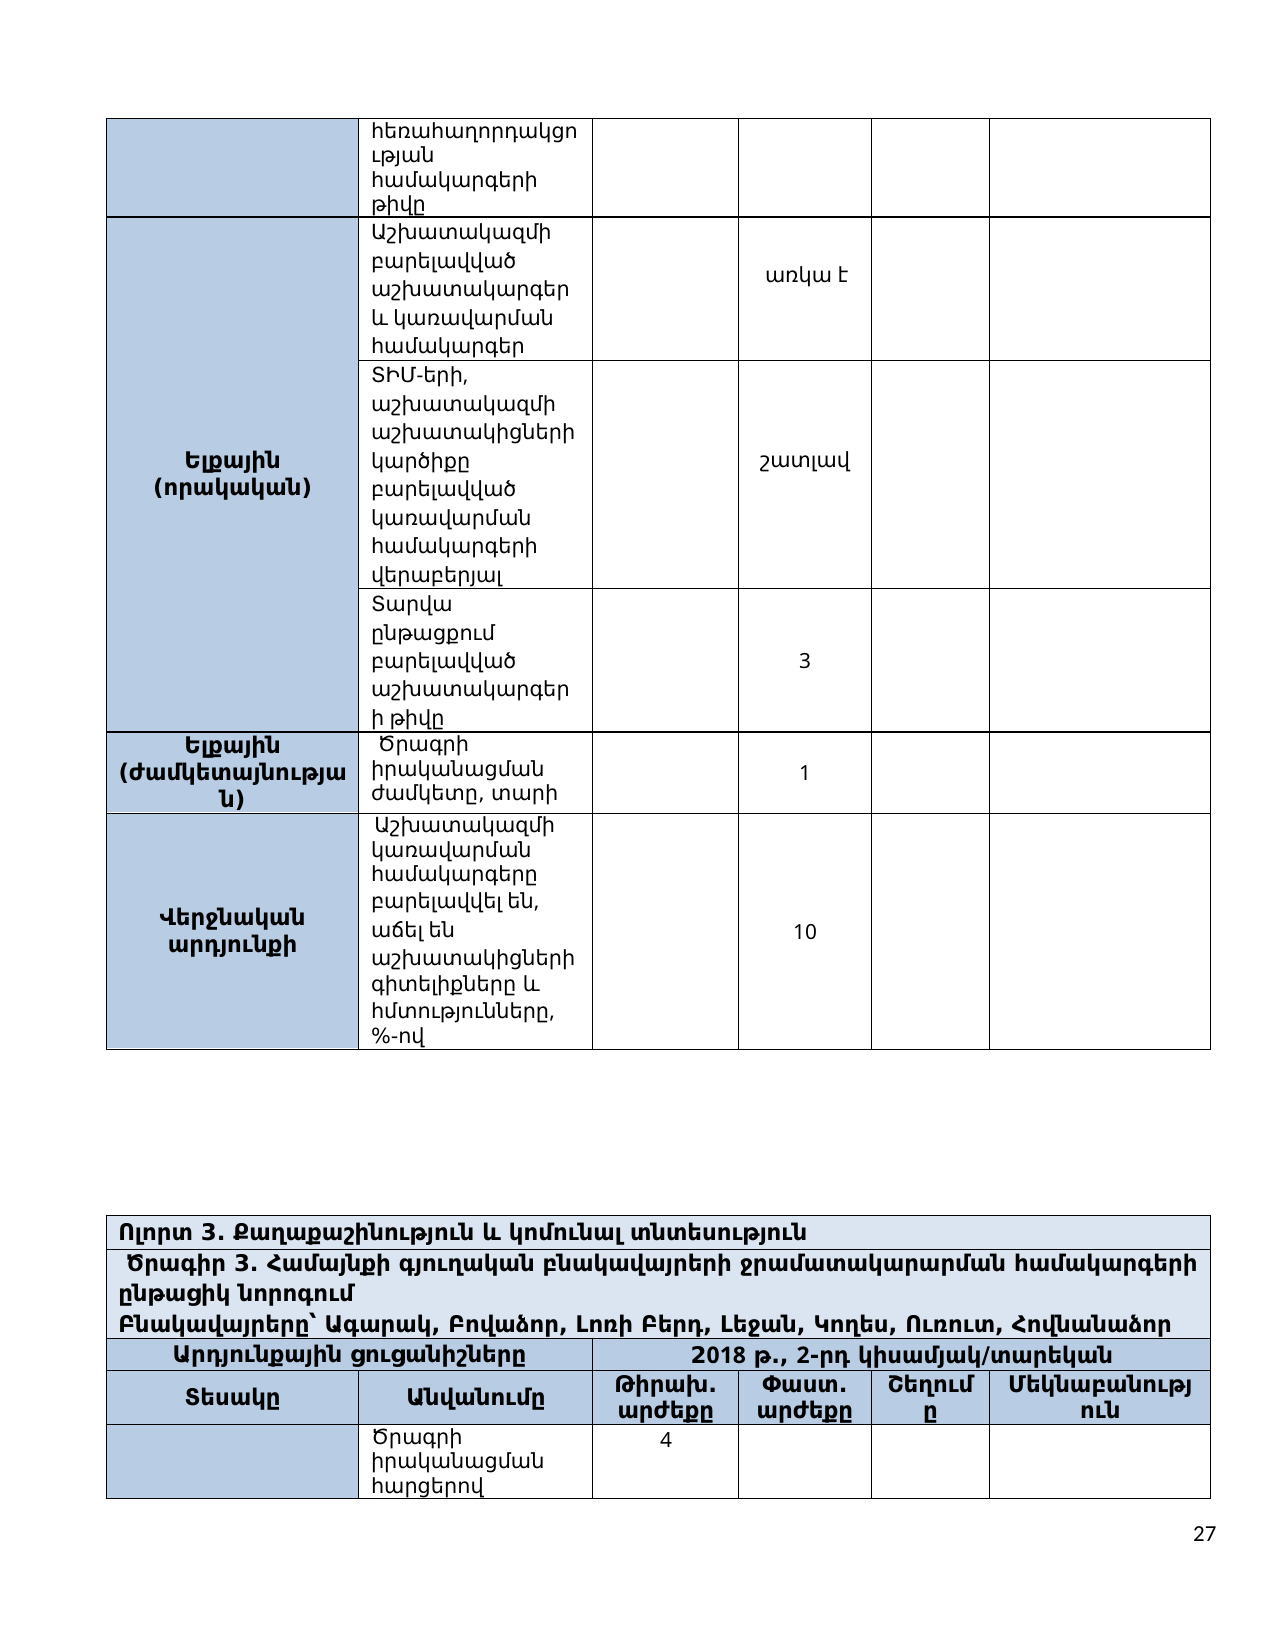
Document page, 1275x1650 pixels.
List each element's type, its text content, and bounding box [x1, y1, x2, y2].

table_cell [990, 589, 1210, 731]
table_cell Ծրագիր 3. Համայնքի գյուղական բնակավայրերի ջրամատակարարման համակարգերի ընթացիկ նորոգում Բնակավայրերը՝ Ագարակ, Բովաձոր, Լոռի Բերդ, Լեջան, Կողես, Ուռուտ, Հովնանաձոր [107, 1250, 1210, 1338]
table_cell [990, 361, 1210, 588]
table_cell 10 [739, 814, 871, 1048]
table_cell [593, 814, 738, 1048]
table_header Ոլորտ 3. Քաղաքաշինություն և կոմունալ տնտեսություն [107, 1216, 1210, 1249]
table_cell 2018 թ., 2-րդ կիսամյակ/տարեկան [593, 1339, 1210, 1370]
table_cell [872, 361, 989, 588]
table_cell Թիրախ. արժեքը [593, 1371, 738, 1424]
table_cell [593, 361, 738, 588]
table_cell [872, 589, 989, 731]
table_cell Մեկնաբանություն [990, 1371, 1210, 1424]
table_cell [359, 1425, 592, 1498]
table_cell [872, 814, 989, 1048]
table_cell ՏԻՄ-երի, աշխատակազմի աշխատակիցների կարծիքը բարելավված կառավարման համակարգերի վերաբերյալ [359, 361, 592, 588]
table_cell Ելքային (որակական) [107, 218, 358, 731]
table_cell Աշխատակազմի բարելավված աշխատակարգեր և կառավարման համակարգեր [359, 218, 592, 359]
table_cell 1 [739, 119, 871, 216]
table_cell Անվանումը [359, 1371, 592, 1424]
table_cell [872, 733, 989, 812]
table_cell [107, 1425, 358, 1498]
table_cell Տեսակը [107, 1371, 358, 1424]
table_cell [593, 218, 738, 359]
table_cell Ելքային (ժամկետայնության) [107, 733, 358, 812]
table_cell 3 [739, 589, 871, 731]
table_cell [872, 1425, 989, 1498]
table_cell [872, 119, 989, 216]
table_cell Փաստ. արժեքը [739, 1371, 871, 1424]
table_cell [990, 218, 1210, 359]
table_cell [990, 733, 1210, 812]
table_cell [990, 119, 1210, 216]
table_cell [593, 733, 738, 812]
table_cell Շեղումը [872, 1371, 989, 1424]
table_cell Վերջնական արդյունքի [107, 814, 358, 1048]
table_cell շատլավ [739, 361, 871, 588]
table_cell 1 [739, 733, 871, 812]
table_cell [872, 218, 989, 359]
table_cell [990, 1425, 1210, 1498]
table_cell Արդյունքային ցուցանիշները [107, 1339, 592, 1370]
table_cell 4 [593, 1425, 738, 1498]
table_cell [359, 119, 592, 216]
table_cell Աշխատակազմի կառավարման համակարգերը բարելավվել են, աճել են աշխատակիցների գիտելիքները և հմտությունները, %-ով [359, 814, 592, 1048]
table_cell [739, 1425, 871, 1498]
table_cell [593, 589, 738, 731]
table_cell Տարվա ընթացքում բարելավված աշխատակարգերի թիվը [359, 589, 592, 731]
table_cell [593, 119, 738, 216]
table_cell առկա է [739, 218, 871, 359]
table_cell Ծրագրի իրականացման ժամկետը, տարի [359, 733, 592, 812]
table_cell [990, 814, 1210, 1048]
